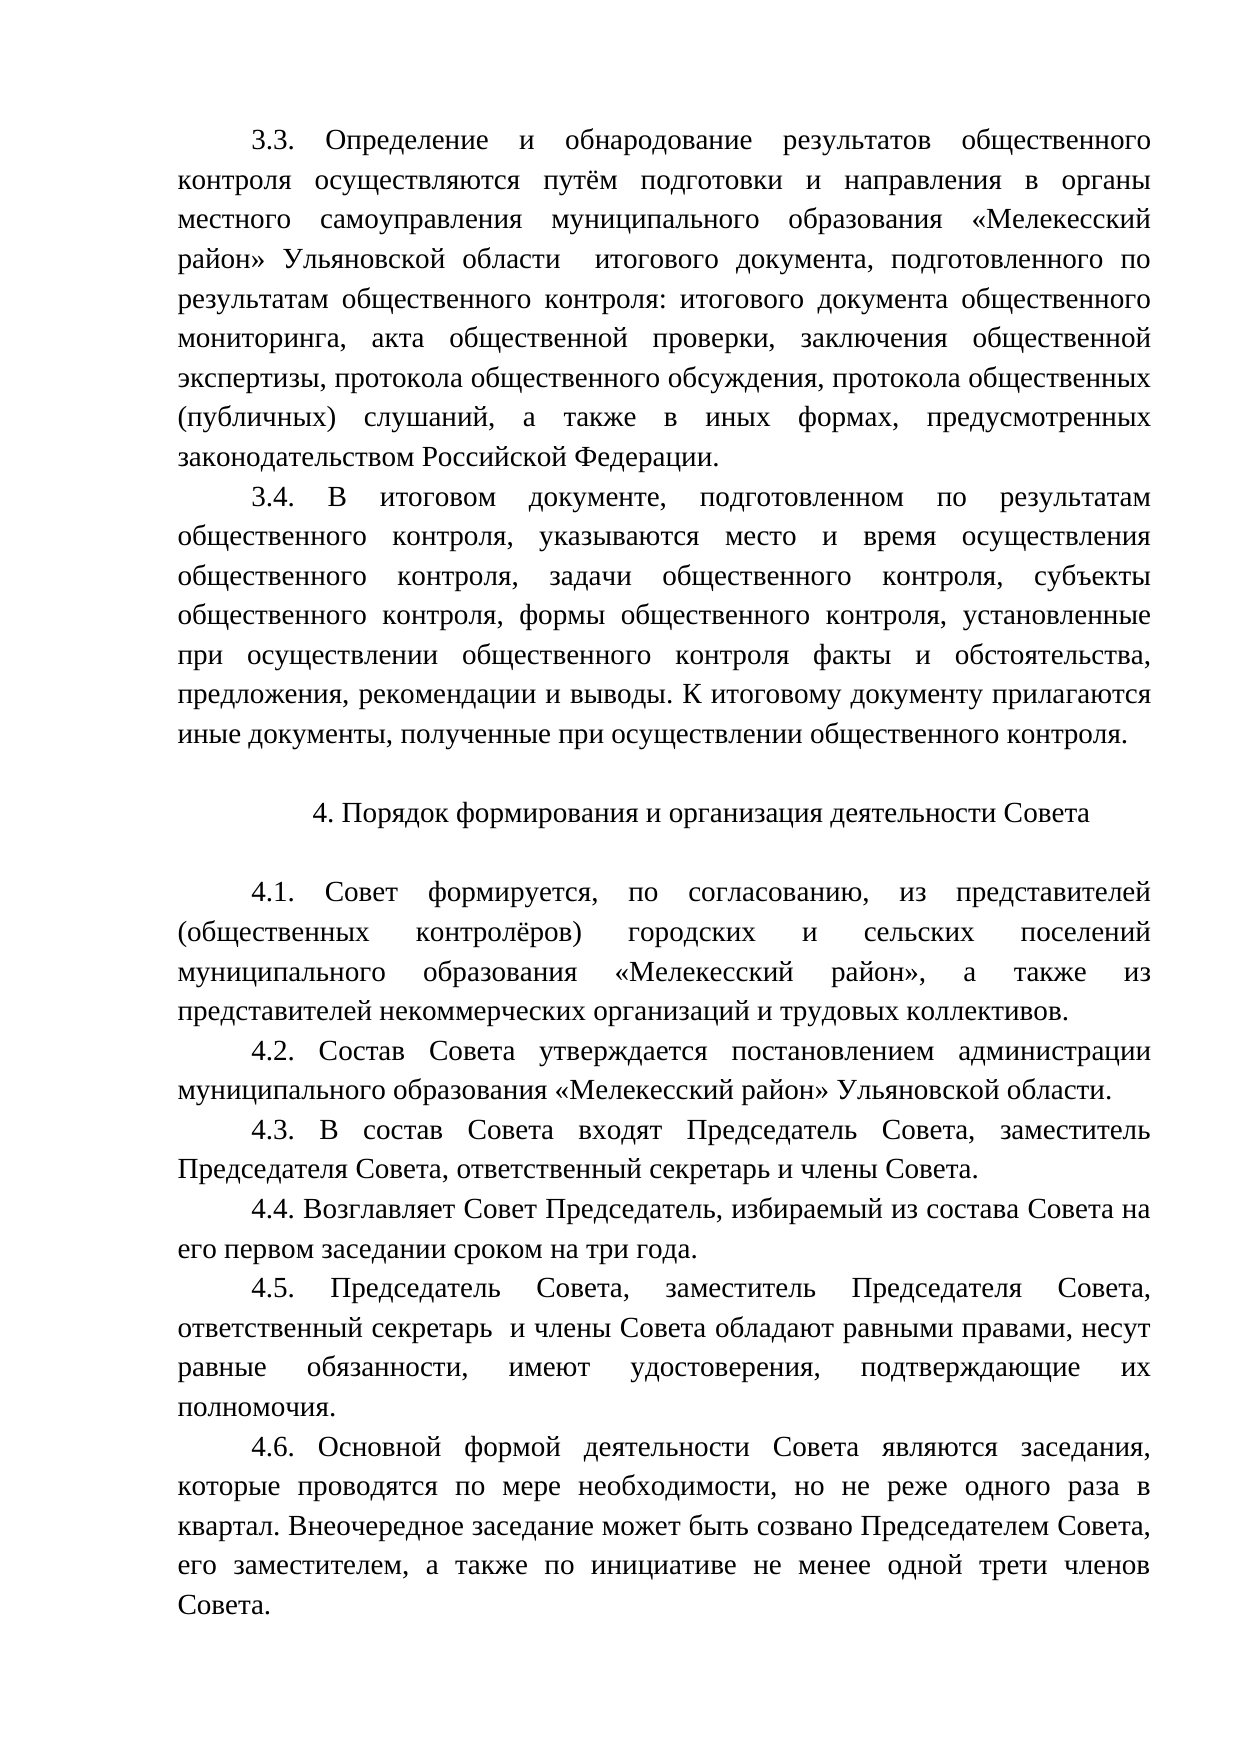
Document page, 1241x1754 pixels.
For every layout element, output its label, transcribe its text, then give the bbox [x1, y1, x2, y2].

text 4.6. Основной формой деятельности Совета являются заседания, которые проводятся по мере необходимости, но не реже одного раза в квартал. Внеочередное заседание может быть созвано Председателем Совета, его заместителем, а также по инициативе не менее одной трети членов Совета. [177, 1424, 1152, 1622]
text 4. Порядок формирования и организация деятельности Совета [177, 791, 1152, 831]
text 4.1. Совет формируется, по согласованию, из представителей (общественных контролёров) городских и сельских поселений муниципального образования «Мелекесский район», а также из представителей некоммерческих организаций и трудовых коллективов. [177, 870, 1152, 1028]
text 4.2. Состав Совета утверждается постановлением администрации муниципального образования «Мелекесский район» Ульяновской области. [177, 1028, 1152, 1108]
text 3.4. В итоговом документе, подготовленном по результатам общественного контроля, указываются место и время осуществления общественного контроля, задачи общественного контроля, субъекты общественного контроля, формы общественного контроля, установленные при осуществлении общественного контроля факты и обстоятельства, предложения, рекомендации и выводы. К итоговому документу прилагаются иные документы, полученные при осуществлении общественного контроля. [177, 474, 1152, 751]
text 4.5. Председатель Совета, заместитель Председателя Совета, ответственный секретарь и члены Совета обладают равными правами, несут равные обязанности, имеют удостоверения, подтверждающие их полномочия. [177, 1266, 1152, 1424]
text 3.3. Определение и обнародование результатов общественного контроля осуществляются путём подготовки и направления в органы местного самоуправления муниципального образования «Мелекесский район» Ульяновской области итогового документа, подготовленного по результатам общественного контроля: итогового документа общественного мониторинга, акта общественной проверки, заключения общественной экспертизы, протокола общественного обсуждения, протокола общественных (публичных) слушаний, а также в иных формах, предусмотренных законодательством Российской Федерации. [177, 118, 1152, 474]
text 4.3. В состав Совета входят Председатель Совета, заместитель Председателя Совета, ответственный секретарь и члены Совета. [177, 1108, 1152, 1187]
text 4.4. Возглавляет Совет Председатель, избираемый из состава Совета на его первом заседании сроком на три года. [177, 1187, 1152, 1266]
